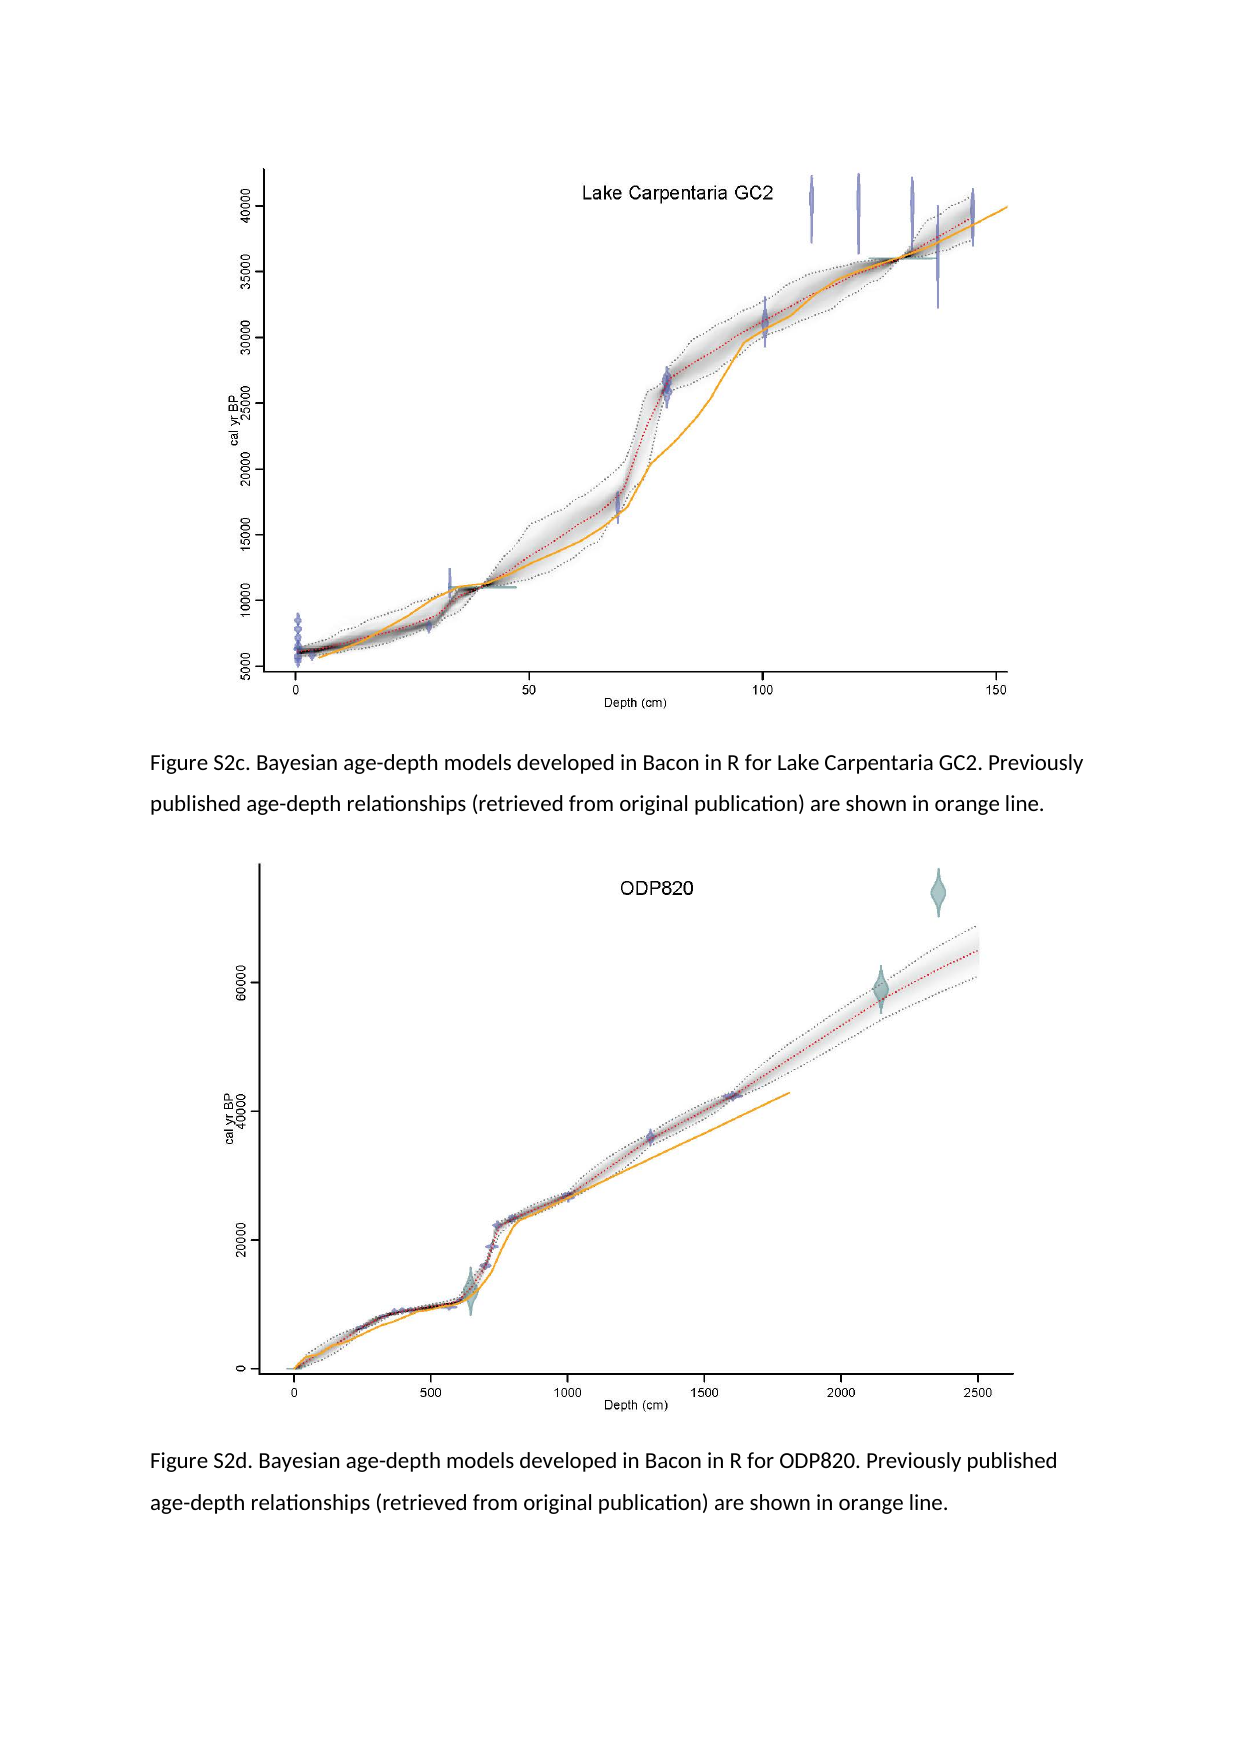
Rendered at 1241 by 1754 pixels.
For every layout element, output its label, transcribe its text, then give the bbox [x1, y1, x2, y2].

picture [213, 848, 1028, 1416]
text Figure S2c. Bayesian age-depth models developed in Bacon in R for Lake Carpentaria GC2. Previously published age-depth relationships (retrieved from original publication) are shown in orange line. [150, 748, 1090, 818]
picture [218, 150, 1022, 717]
text Figure S2d. Bayesian age-depth models developed in Bacon in R for ODP820. Previously published age-depth relationships (retrieved from original publication) are shown in orange line. [150, 1446, 1090, 1516]
